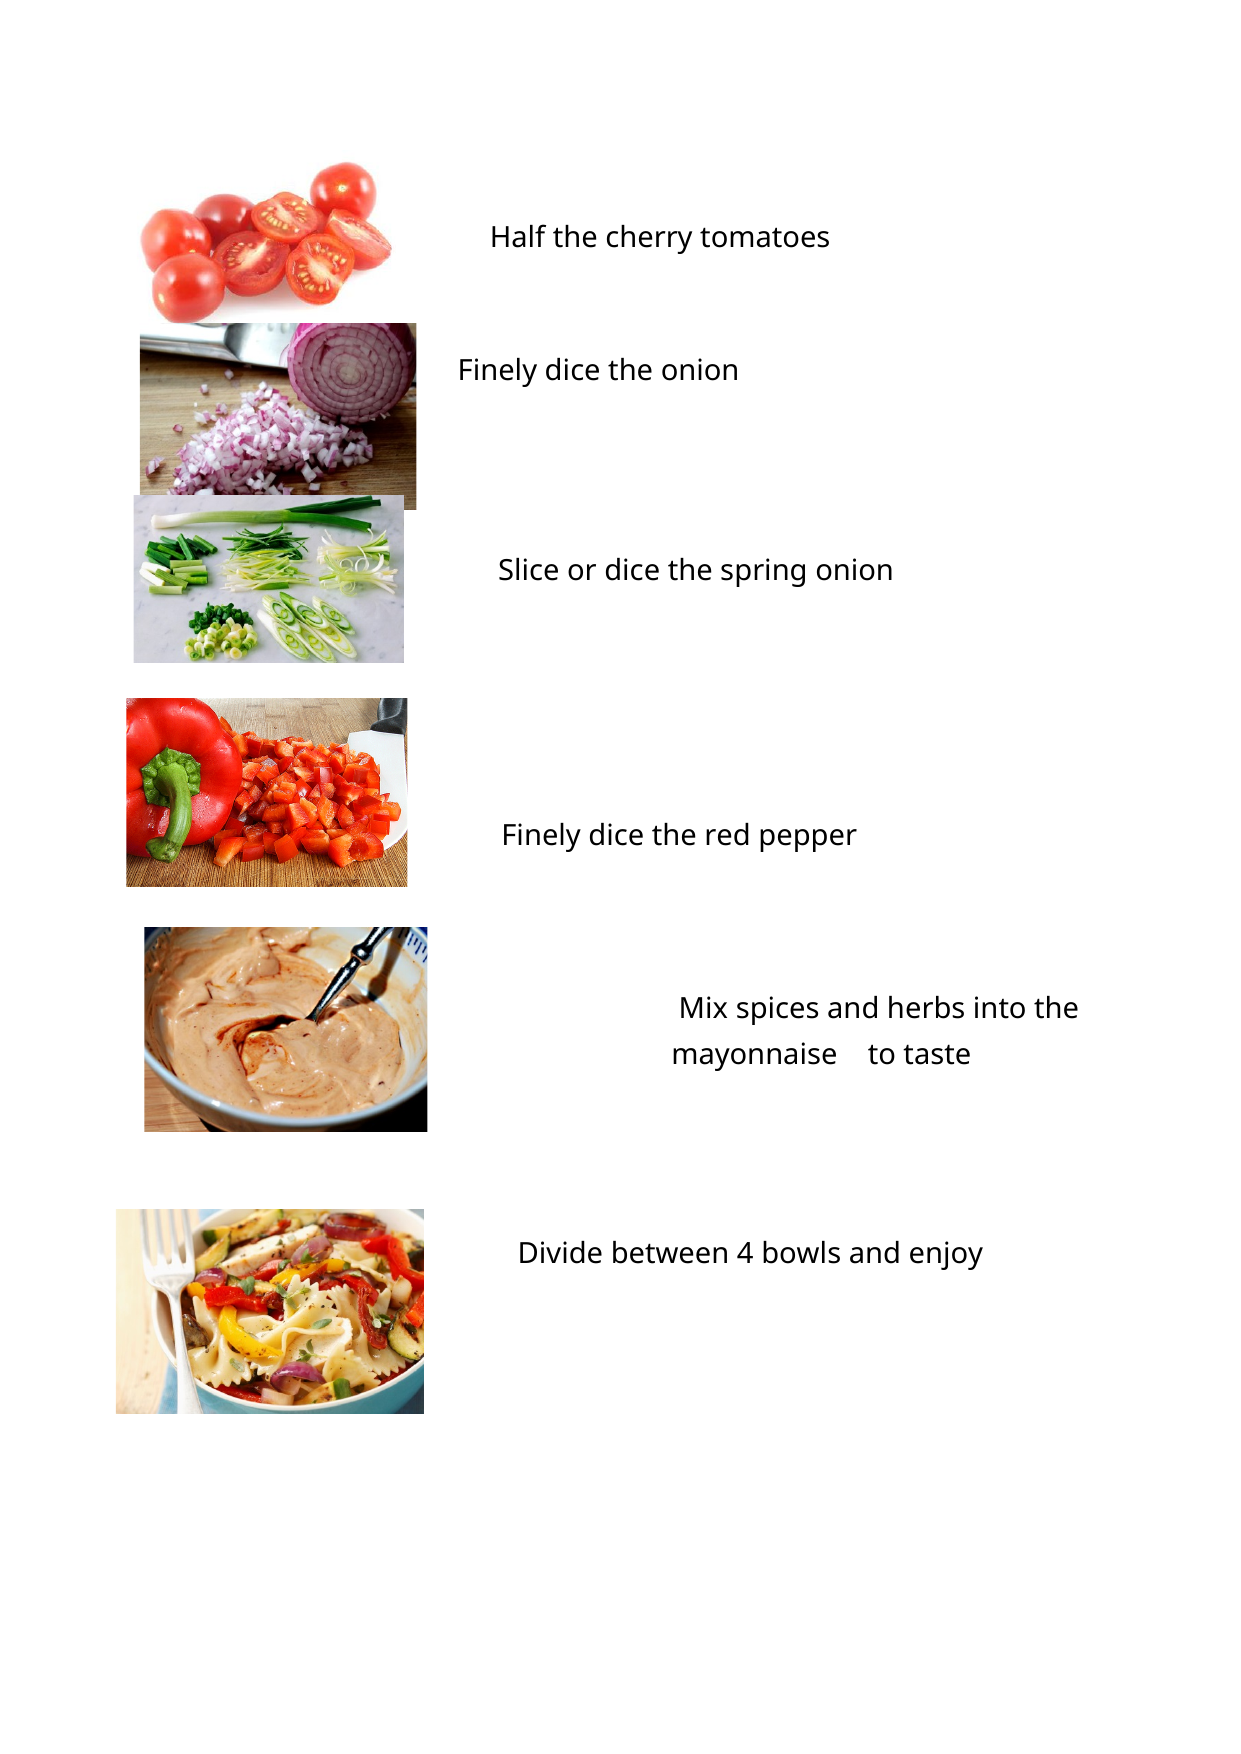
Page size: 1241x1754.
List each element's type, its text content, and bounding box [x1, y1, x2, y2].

text Mix spices and herbs into the mayonnaise to taste [427, 988, 1090, 1073]
text Finely dice the onion [416, 349, 1090, 389]
text Slice or dice the spring onion [404, 549, 1090, 588]
picture [132, 150, 416, 662]
text Finely dice the red pepper [408, 814, 1090, 854]
text Half the cherry tomatoes [396, 216, 1090, 256]
picture [114, 1209, 424, 1413]
picture [126, 698, 408, 887]
text Divide between 4 bowls and enjoy [424, 1233, 1090, 1272]
picture [142, 927, 427, 1130]
